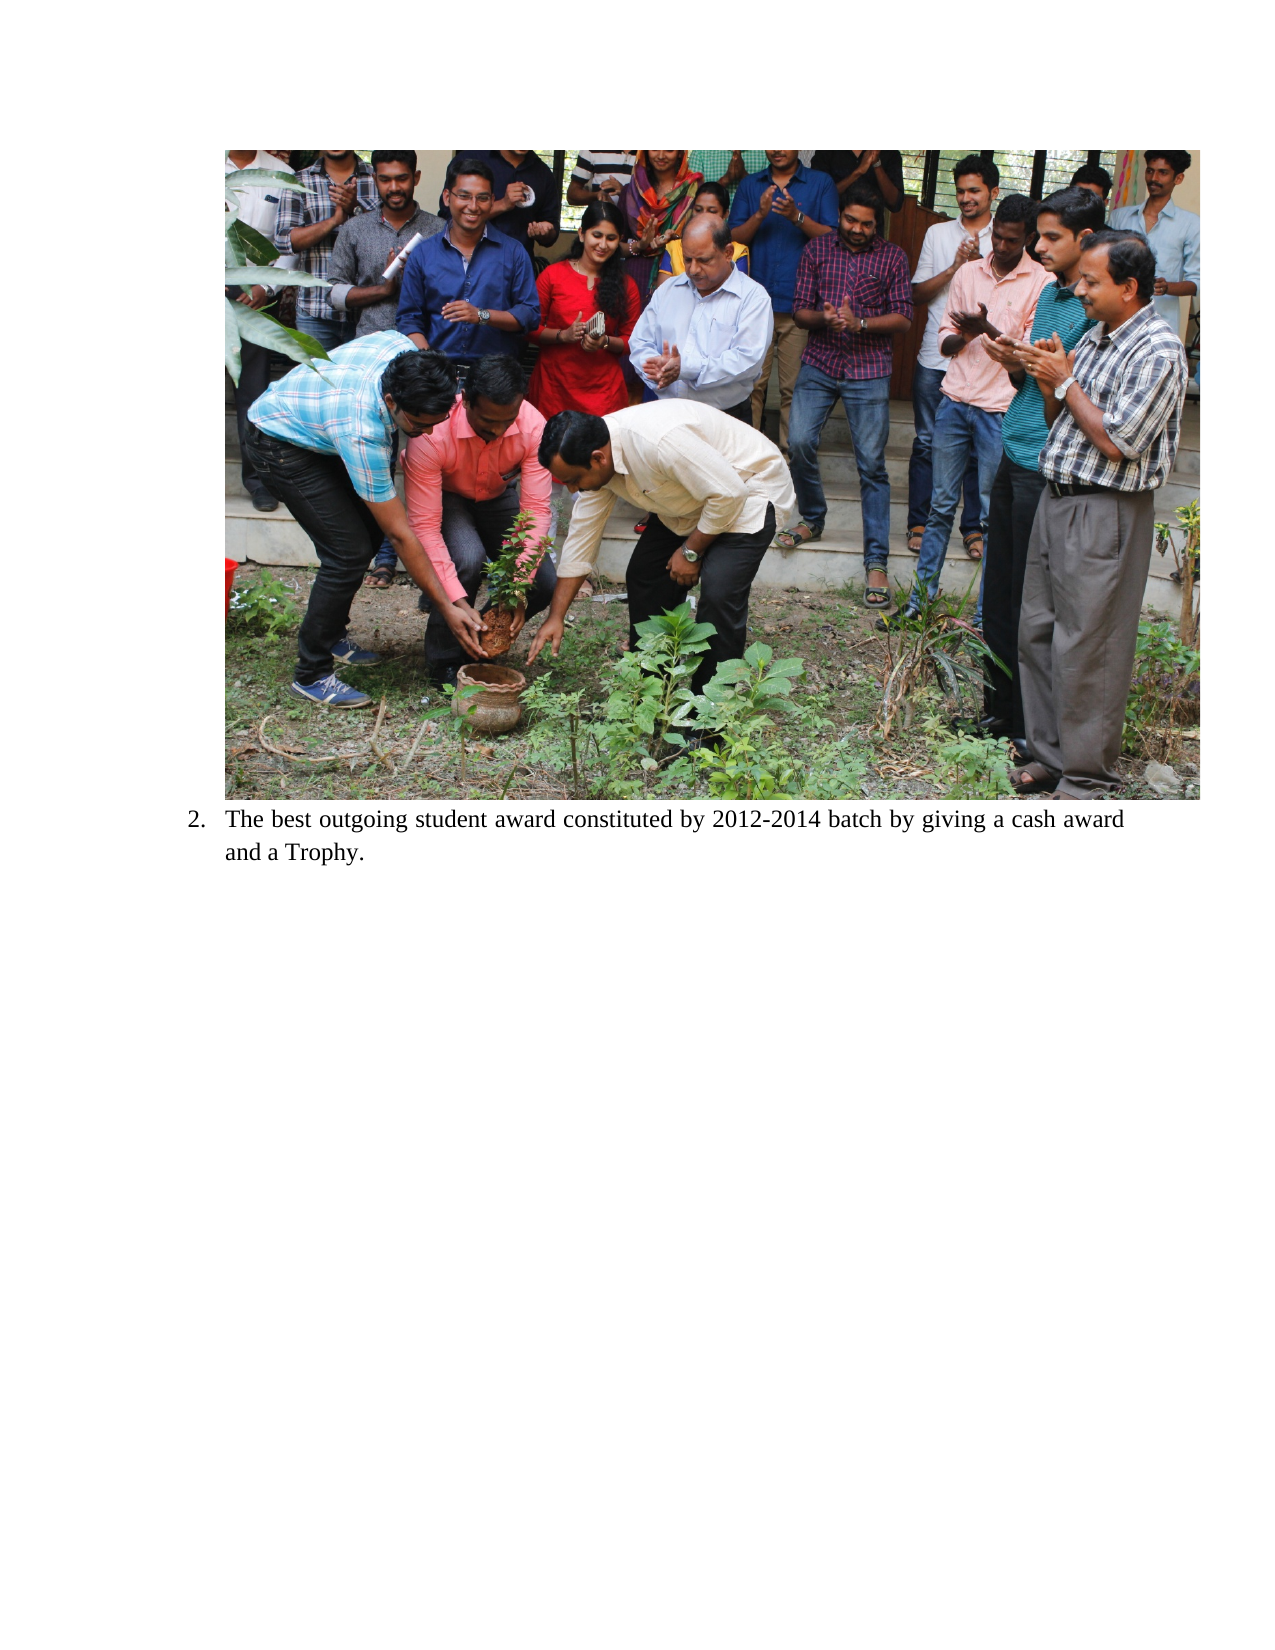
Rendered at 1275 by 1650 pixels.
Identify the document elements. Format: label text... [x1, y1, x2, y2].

picture [225, 150, 1200, 800]
list The best outgoing student award constituted by 2012-2014 batch by giving a cash award and a Trophy. [187, 804, 1125, 866]
